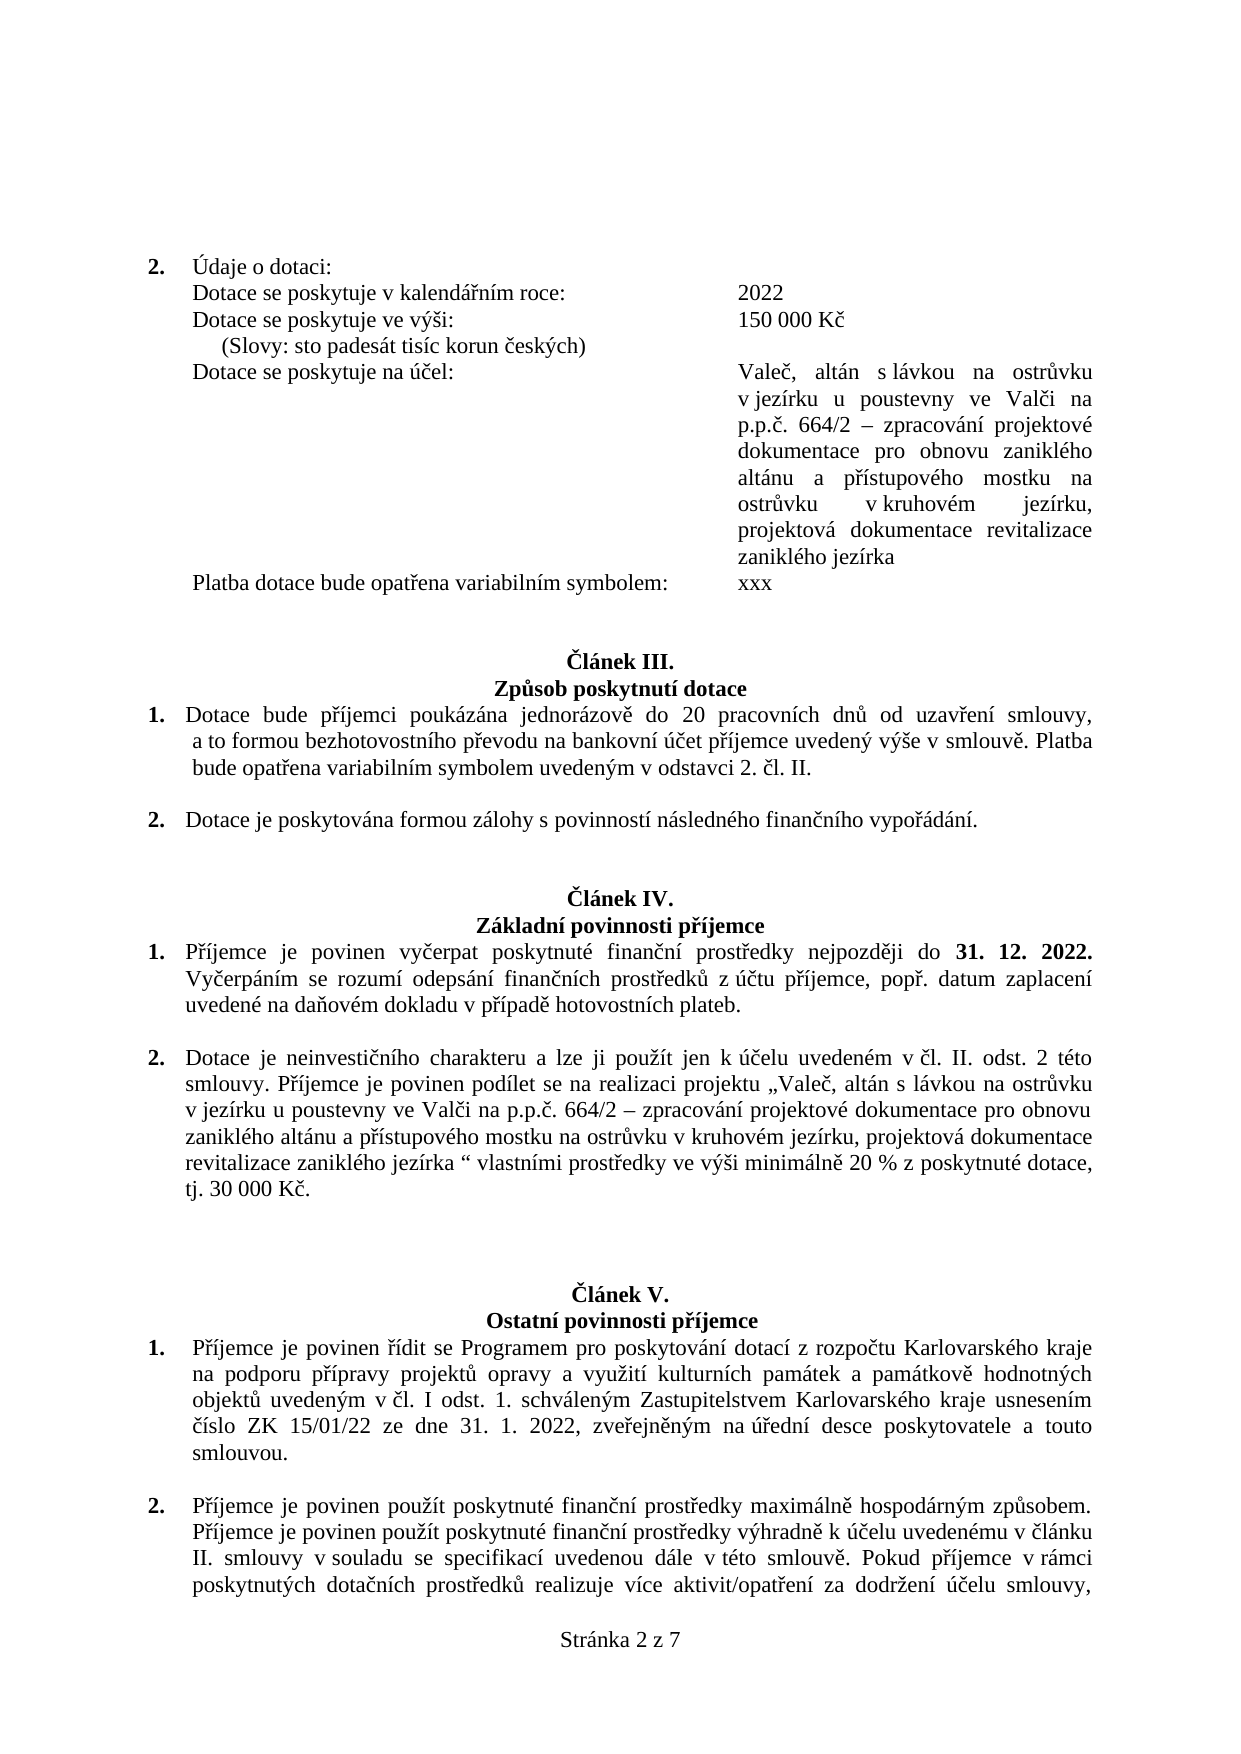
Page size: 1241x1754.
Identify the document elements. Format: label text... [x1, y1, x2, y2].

list Údaje o dotaci: [148, 253, 1093, 279]
text (Slovy: sto padesát tisíc korun českých) [192, 332, 1093, 358]
list Dotace je neinvestičního charakteru a lze ji použít jen k účelu uvedeném v čl. II. odst. 2 této smlouvy. Příjemce je povinen podílet se na realizaci projektu „Valeč, altán s lávkou na ostrůvku v jezírku u poustevny ve Valči na p.p.č. 664/2 – zpracování projektové dokumentace pro obnovu zaniklého altánu a přístupového mostku na ostrůvku v kruhovém jezírku, projektová dokumentace revitalizace zaniklého jezírka “ vlastními prostředky ve výši minimálně 20 % z poskytnuté dotace, tj. 30 000 Kč. [148, 1044, 1093, 1202]
text Základní povinnosti příjemce [148, 912, 1093, 938]
text Dotace se poskytuje na účel: Valeč, altán s lávkou na ostrůvku v jezírku u poustevny ve Valči na p.p.č. 664/2 – zpracování projektové dokumentace pro obnovu zaniklého altánu a přístupového mostku na ostrůvku v kruhovém jezírku, projektová dokumentace revitalizace zaniklého jezírka [192, 358, 1093, 569]
text Článek IV. [148, 886, 1093, 912]
text Článek V. [148, 1281, 1093, 1307]
list Příjemce je povinen řídit se Programem pro poskytování dotací z rozpočtu Karlovarského kraje na podporu přípravy projektů opravy a využití kulturních památek a památkově hodnotných objektů uvedeným v čl. I odst. 1. schváleným Zastupitelstvem Karlovarského kraje usnesením číslo ZK 15/01/22 ze dne 31. 1. 2022, zveřejněným na úřední desce poskytovatele a touto smlouvou. [148, 1333, 1093, 1465]
list Dotace je poskytována formou zálohy s povinností následného finančního vypořádání. [148, 806, 1093, 833]
text Článek III. [148, 648, 1093, 675]
list Dotace bude příjemci poukázána jednorázově do 20 pracovních dnů od uzavření smlouvy, a to formou bezhotovostního převodu na bankovní účet příjemce uvedený výše v smlouvě. Platba bude opatřena variabilním symbolem uvedeným v odstavci 2. čl. II. [148, 701, 1093, 780]
text Platba dotace bude opatřena variabilním symbolem: xxx [192, 569, 1093, 596]
text Dotace se poskytuje ve výši: 150 000 Kč [192, 306, 1093, 332]
list Příjemce je povinen vyčerpat poskytnuté finanční prostředky nejpozději do 31. 12. 2022. Vyčerpáním se rozumí odepsání finančních prostředků z účtu příjemce, popř. datum zaplacení uvedené na daňovém dokladu v případě hotovostních plateb. [148, 938, 1093, 1017]
text Způsob poskytnutí dotace [148, 675, 1093, 701]
text Dotace se poskytuje v kalendářním roce: 2022 [192, 279, 1093, 306]
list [148, 1492, 1093, 1597]
list Ostatní povinnosti příjemce [480, 1307, 1093, 1333]
